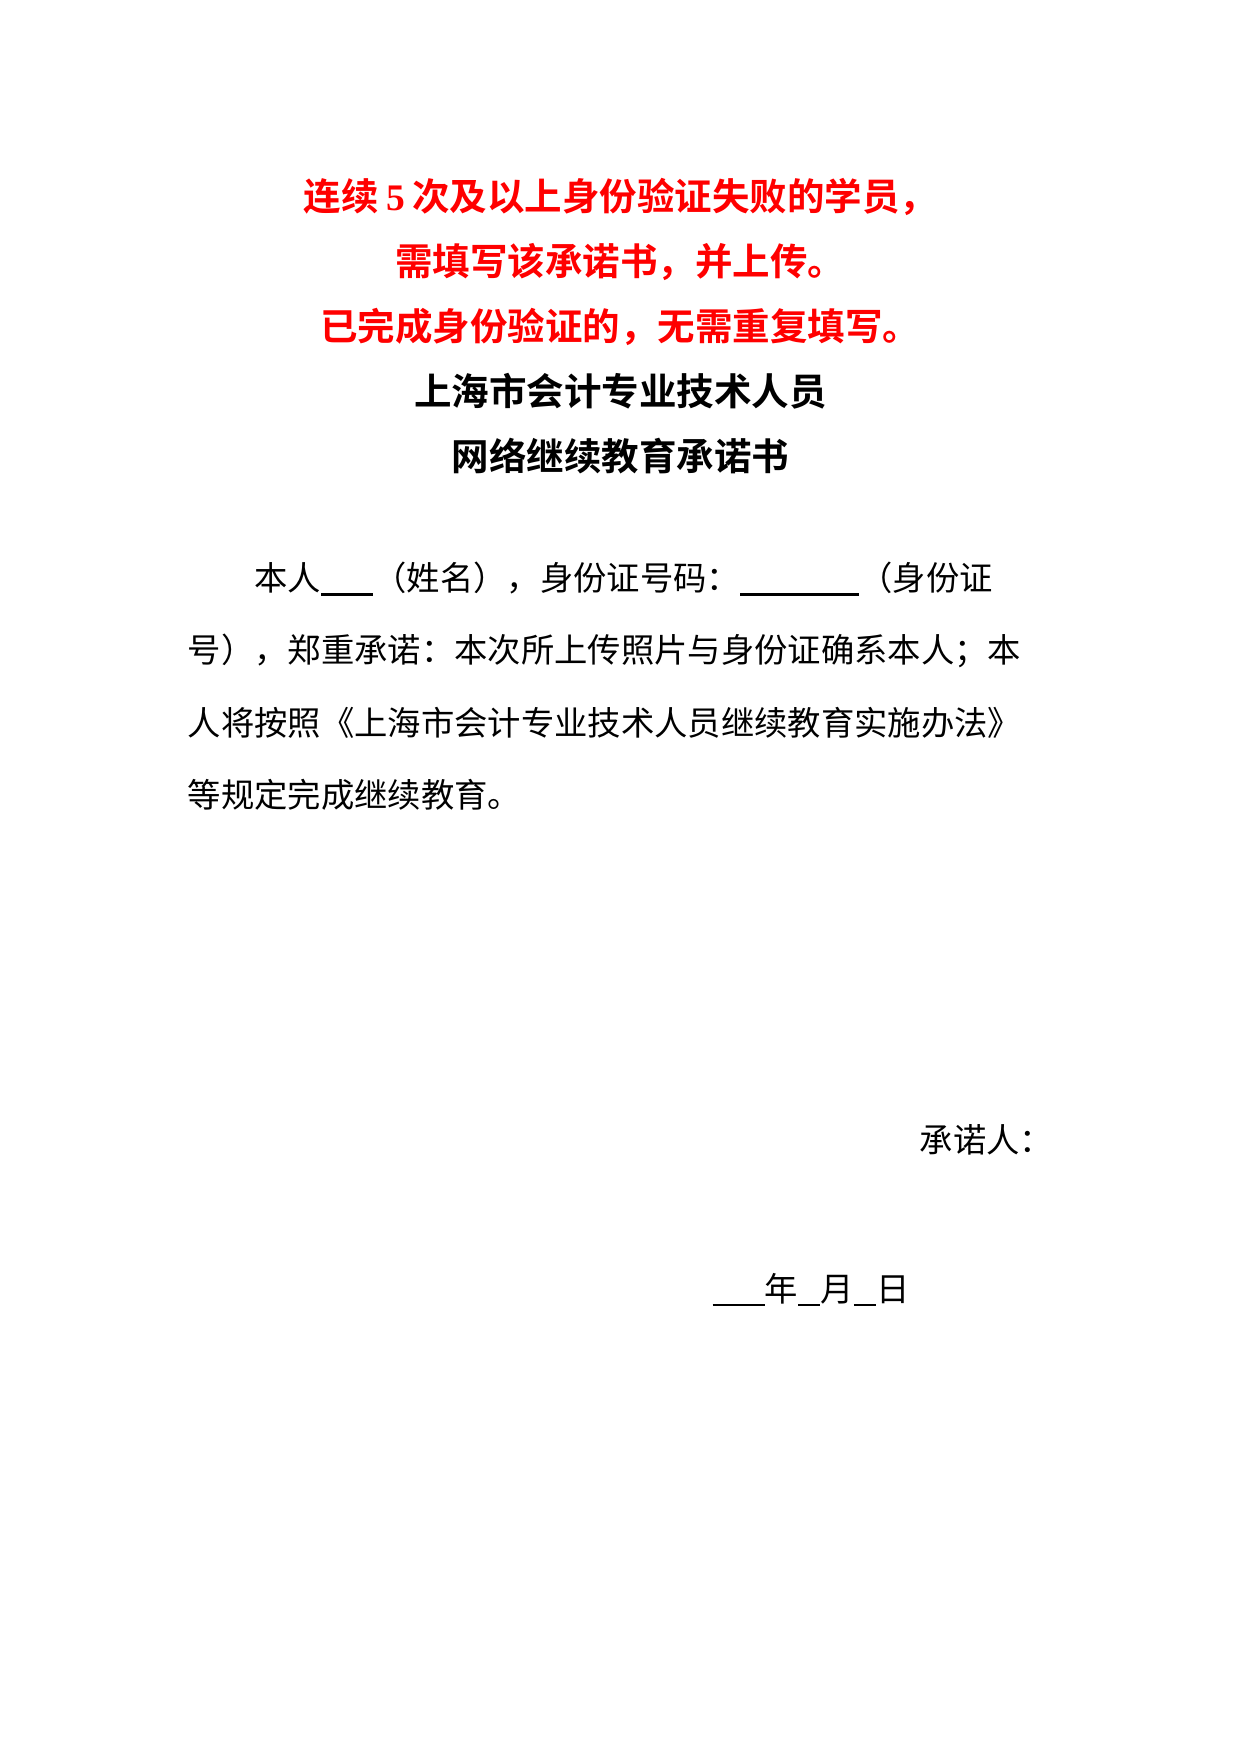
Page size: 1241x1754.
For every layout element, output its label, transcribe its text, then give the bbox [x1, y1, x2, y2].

text 网络继续教育承诺书 [187, 422, 1053, 487]
text 已完成身份验证的，无需重复填写。 [187, 292, 1053, 357]
text 连续5次及以上身份验证失败的学员， [187, 162, 1053, 227]
text 年 月 日 [712, 1254, 1053, 1319]
text 本人 （姓名），身份证号码： （身份证号），郑重承诺：本次所上传照片与身份证确系本人；本人将按照《上海市会计专业技术人员继续教育实施办法》等规定完成继续教育。 [187, 552, 1053, 817]
text 上海市会计专业技术人员 [187, 357, 1053, 422]
text 承诺人： [187, 1114, 1053, 1162]
text 需填写该承诺书，并上传。 [187, 227, 1053, 292]
